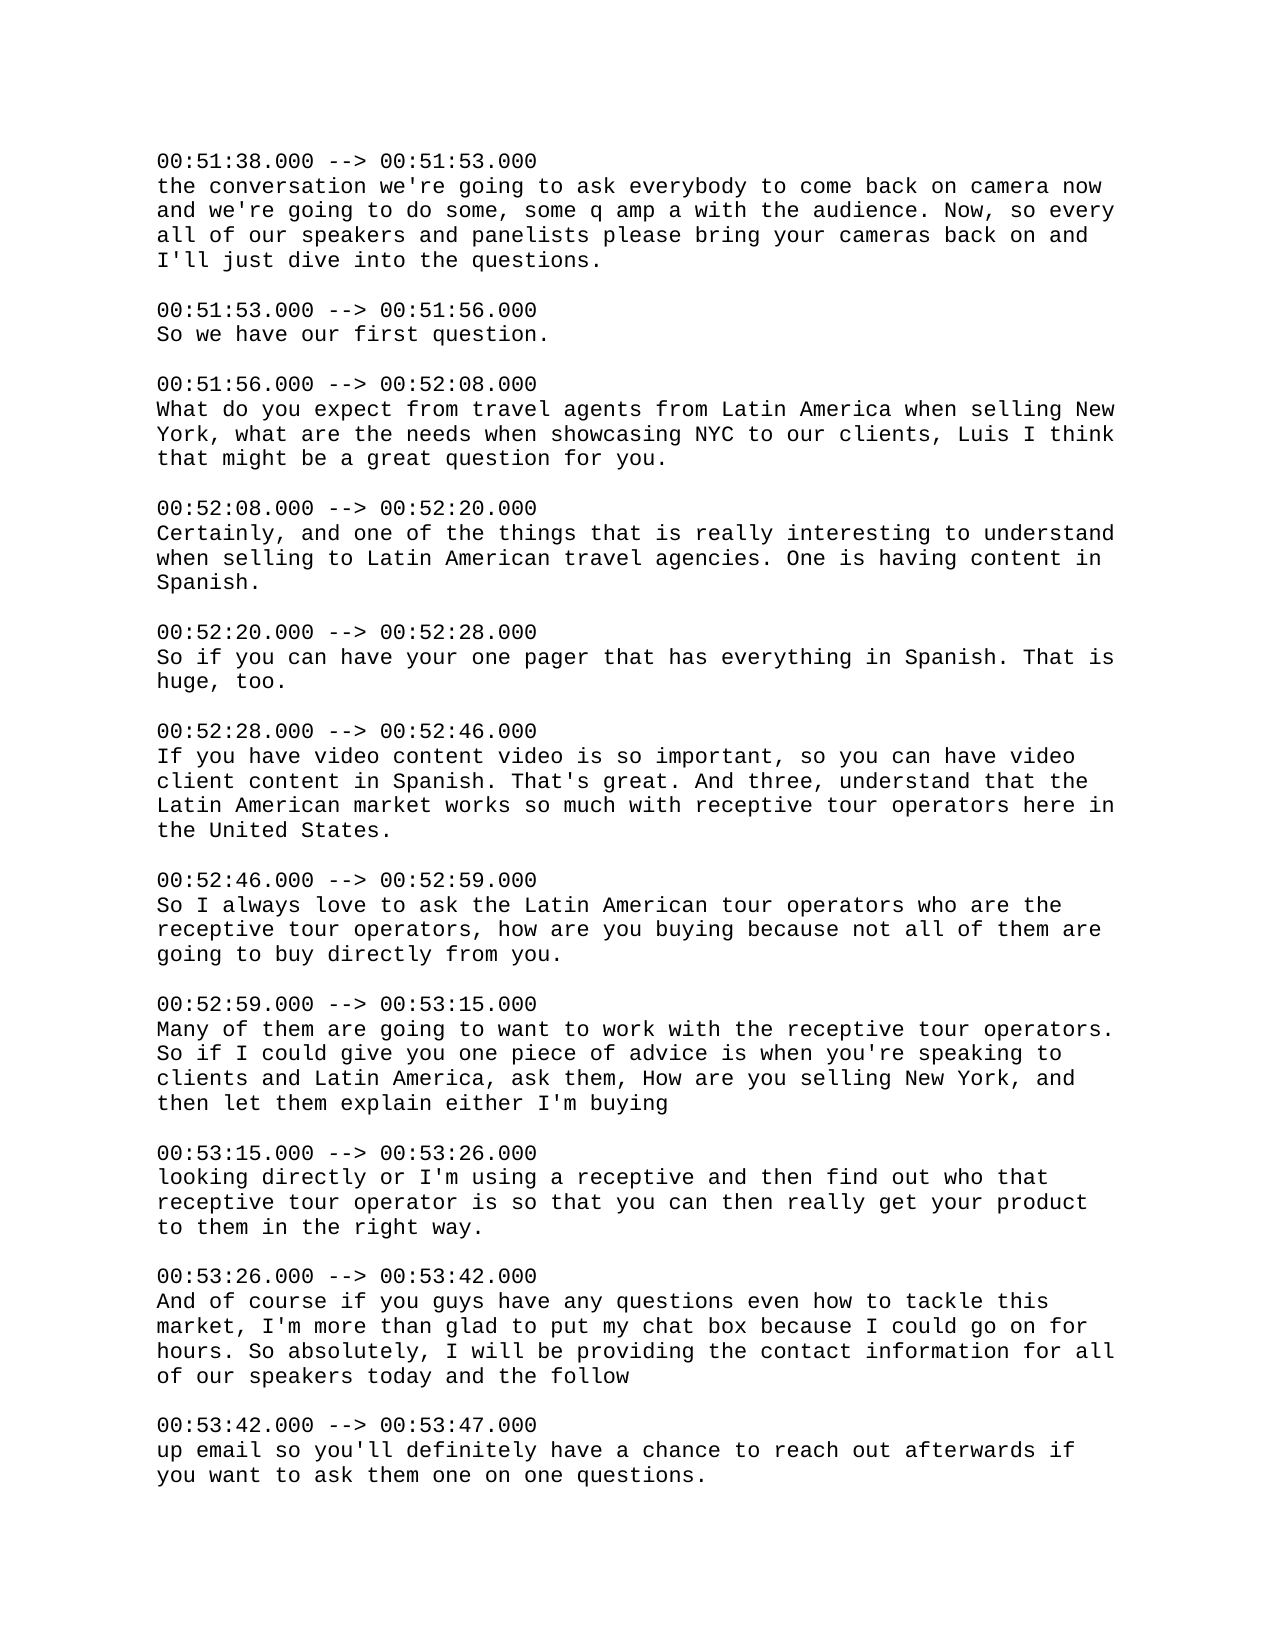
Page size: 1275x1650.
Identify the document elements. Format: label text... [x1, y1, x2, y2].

text 00:52:08.000 --> 00:52:20.000 [156, 497, 1118, 522]
text 00:51:53.000 --> 00:51:56.000 [156, 299, 1118, 323]
text the conversation we're going to ask everybody to come back on camera now and we're going to do some, some q amp a with the audience. Now, so every all of our speakers and panelists please bring your cameras back on and I'll just dive into the questions. [156, 175, 1118, 274]
text 00:52:46.000 --> 00:52:59.000 [156, 869, 1118, 894]
text 00:53:15.000 --> 00:53:26.000 [156, 1142, 1118, 1166]
text 00:53:26.000 --> 00:53:42.000 [156, 1266, 1118, 1290]
text 00:51:56.000 --> 00:52:08.000 [156, 373, 1118, 398]
text 00:52:28.000 --> 00:52:46.000 [156, 720, 1118, 745]
text And of course if you guys have any questions even how to tackle this market, I'm more than glad to put my chat box because I could go on for hours. So absolutely, I will be providing the contact information for all of our speakers today and the follow [156, 1290, 1118, 1389]
text So if you can have your one pager that has everything in Spanish. That is huge, too. [156, 646, 1118, 695]
text Certainly, and one of the things that is really interesting to understand when selling to Latin American travel agencies. One is having content in Spanish. [156, 522, 1118, 596]
text So we have our first question. [156, 323, 1118, 348]
text Many of them are going to want to work with the receptive tour operators. So if I could give you one piece of advice is when you're speaking to clients and Latin America, ask them, How are you selling New York, and then let them explain either I'm buying [156, 1018, 1118, 1117]
text 00:51:38.000 --> 00:51:53.000 [156, 150, 1118, 175]
text up email so you'll definitely have a chance to reach out afterwards if you want to ask them one on one questions. [156, 1439, 1118, 1489]
text 00:52:59.000 --> 00:53:15.000 [156, 993, 1118, 1018]
text What do you expect from travel agents from Latin America when selling New York, what are the needs when showcasing NYC to our clients, Luis I think that might be a great question for you. [156, 398, 1118, 472]
text 00:53:42.000 --> 00:53:47.000 [156, 1414, 1118, 1439]
text So I always love to ask the Latin American tour operators who are the receptive tour operators, how are you buying because not all of them are going to buy directly from you. [156, 894, 1118, 968]
text If you have video content video is so important, so you can have video client content in Spanish. That's great. And three, understand that the Latin American market works so much with receptive tour operators here in the United States. [156, 745, 1118, 844]
text looking directly or I'm using a receptive and then find out who that receptive tour operator is so that you can then really get your product to them in the right way. [156, 1166, 1118, 1241]
text 00:52:20.000 --> 00:52:28.000 [156, 621, 1118, 646]
